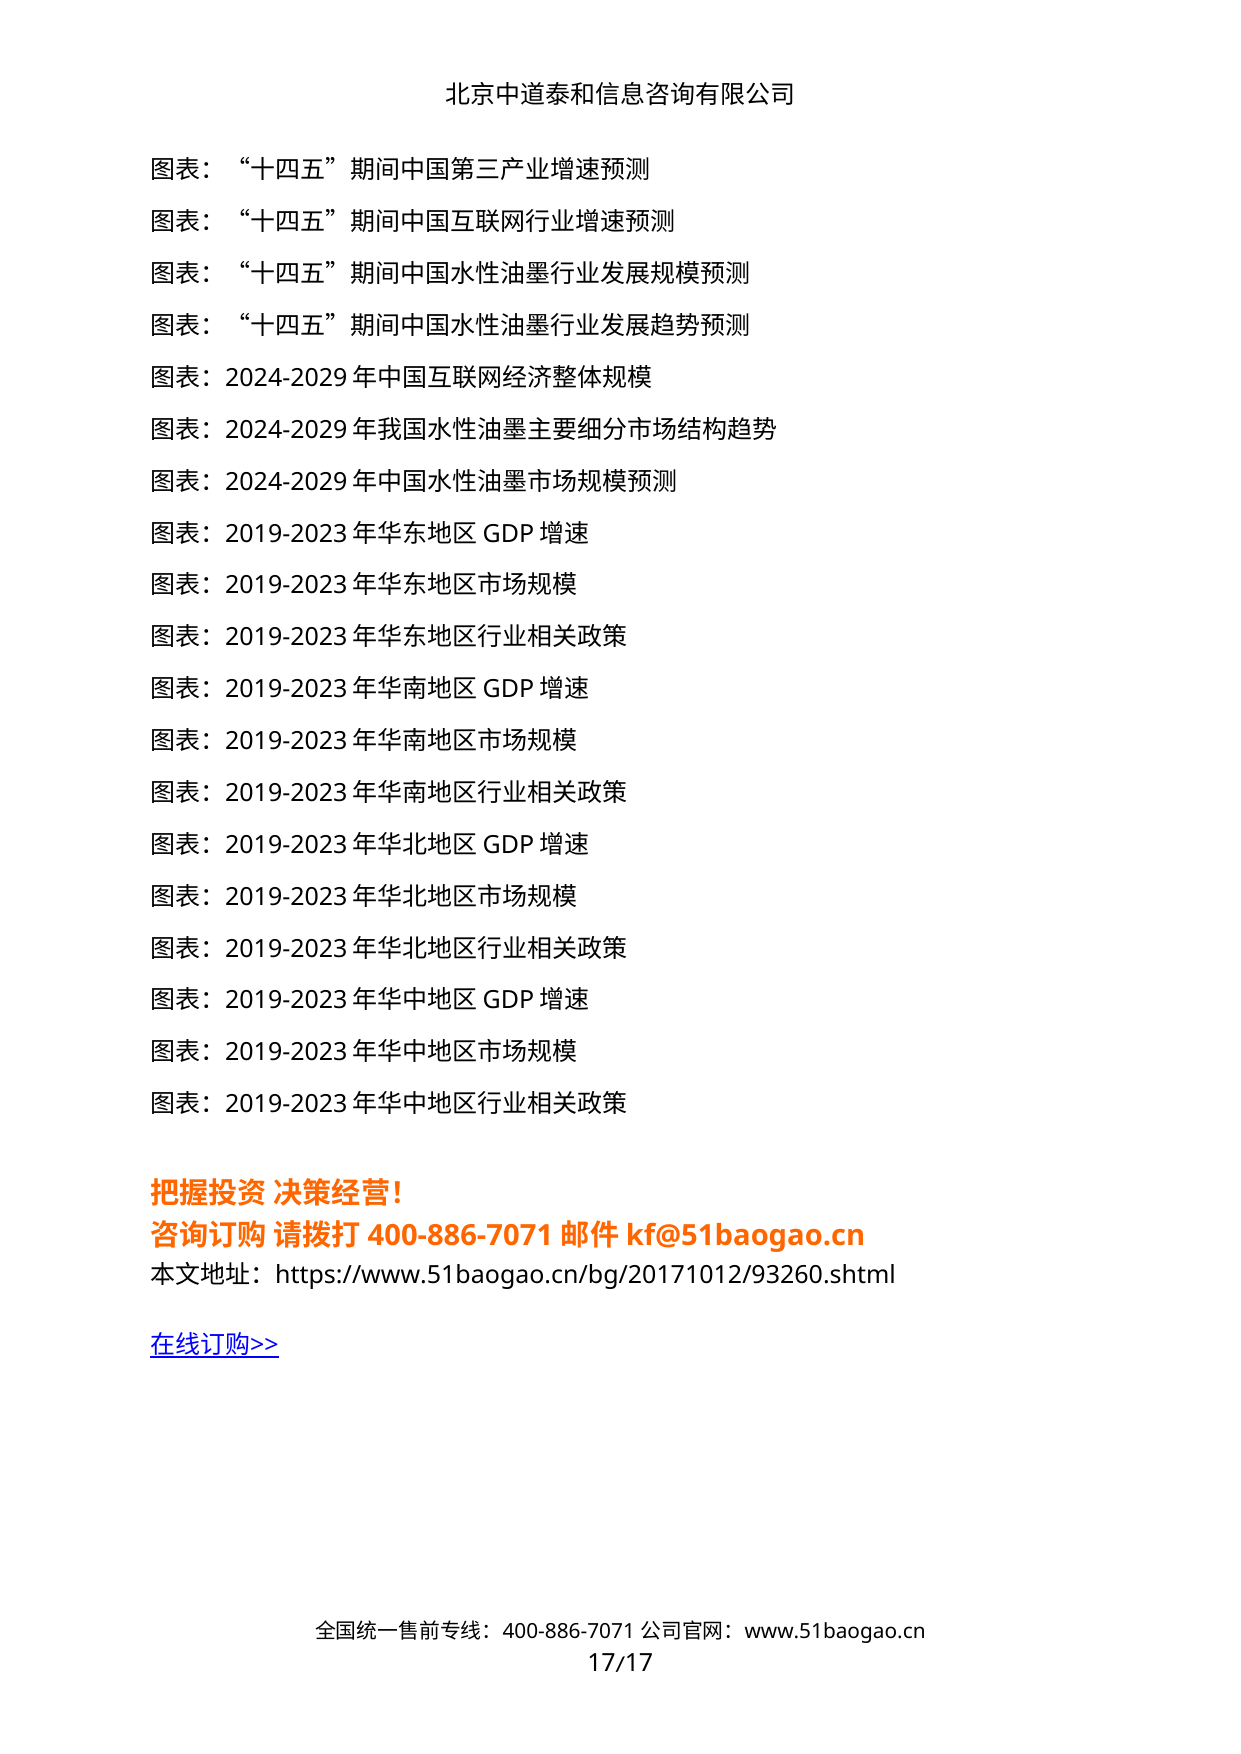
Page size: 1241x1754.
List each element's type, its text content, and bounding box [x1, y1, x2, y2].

text 图表：2019-2023年华北地区GDP增速 [150, 824, 1090, 861]
text 图表：2024-2029年中国互联网经济整体规模 [150, 357, 1090, 394]
text 图表：2019-2023年华北地区行业相关政策 [150, 928, 1090, 964]
text 图表：2019-2023年华东地区市场规模 [150, 565, 1090, 601]
text 图表：2019-2023年华南地区行业相关政策 [150, 772, 1090, 809]
text 图表：2019-2023年华南地区市场规模 [150, 721, 1090, 757]
text 图表：2019-2023年华东地区GDP增速 [150, 513, 1090, 549]
text 图表：2019-2023年华东地区行业相关政策 [150, 617, 1090, 653]
text 把握投资 决策经营！咨询订购 请拨打 400-886-7071 邮件 kf@51baogao.cn本文地址：https://www.51baogao.cn/bg/20171012/93260.shtml [150, 1136, 1090, 1291]
text 图表：2024-2029年我国水性油墨主要细分市场结构趋势 [150, 409, 1090, 446]
text 图表：2024-2029年中国水性油墨市场规模预测 [150, 461, 1090, 497]
text 图表：2019-2023年华中地区GDP增速 [150, 980, 1090, 1016]
text 图表：“十四五”期间中国水性油墨行业发展规模预测 [150, 254, 1090, 290]
text 图表：“十四五”期间中国第三产业增速预测 [150, 150, 1090, 186]
text 图表：“十四五”期间中国水性油墨行业发展趋势预测 [150, 306, 1090, 342]
text 图表：“十四五”期间中国互联网行业增速预测 [150, 202, 1090, 238]
text 图表：2019-2023年华中地区市场规模 [150, 1032, 1090, 1068]
text 图表：2019-2023年华北地区市场规模 [150, 876, 1090, 912]
text 图表：2019-2023年华中地区行业相关政策 [150, 1084, 1090, 1120]
text 在线订购>> [150, 1291, 1090, 1361]
text 图表：2019-2023年华南地区GDP增速 [150, 669, 1090, 705]
